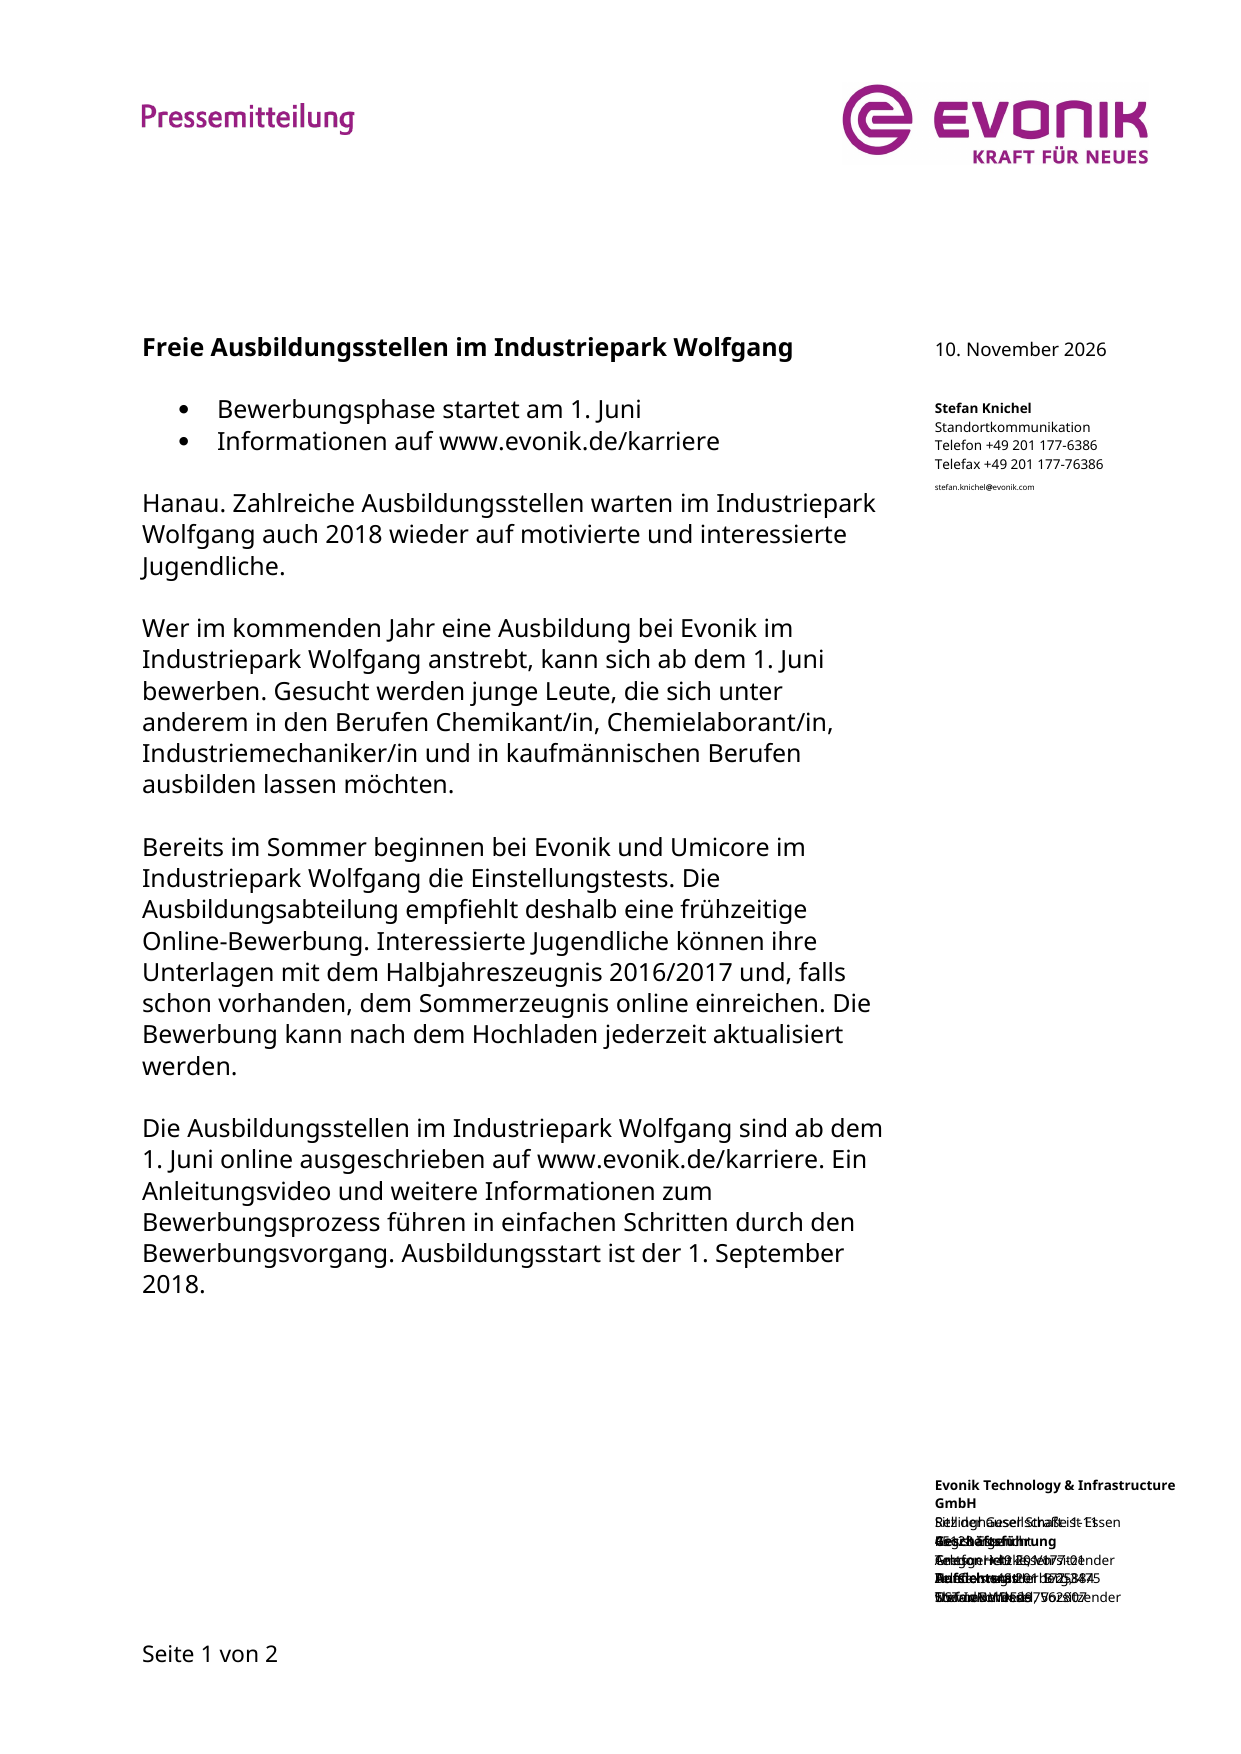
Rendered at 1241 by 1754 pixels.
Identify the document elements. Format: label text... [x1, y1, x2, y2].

text UST-IdNr: DE297562807 [934, 1588, 1211, 1606]
picture [841, 82, 1149, 165]
list Informationen auf www.evonik.de/karriere [179, 425, 877, 456]
text Wer im kommenden Jahr eine Ausbildung bei Evonik im Industriepark Wolfgang anstrebt, kann sich ab dem 1. Juni bewerben. Gesucht werden junge Leute, die sich unter anderem in den Berufen Chemikant/in, Chemielaborant/in, Industriemechaniker/in und in kaufmännischen Berufen ausbilden lassen möchten. [142, 613, 886, 800]
text Freie Ausbildungsstellen im Industriepark Wolfgang [142, 331, 886, 363]
list Bewerbungsphase startet am 1. Juni [179, 394, 877, 425]
text Registergericht [934, 1531, 1211, 1550]
table_header 31. Mai 2017 Stefan Knichel Standortkommunikation Telefon +49 201 177-6386 Telefax +49 201 177-76386 stefan.knichel@evonik.com [935, 338, 1200, 492]
text Amtsgericht Essen [934, 1550, 1211, 1569]
text Evonik Technology & Infrastructure GmbH [934, 1475, 1211, 1513]
text Sitz der Gesellschaft ist Essen [934, 1513, 1211, 1531]
text Die Ausbildungsstellen im Industriepark Wolfgang sind ab dem 1. Juni online ausgeschrieben auf www.evonik.de/karriere. Ein Anleitungsvideo und weitere Informationen zum Bewerbungsprozess führen in einfachen Schritten durch den Bewerbungsvorgang. Ausbildungsstart ist der 1. September 2018. [142, 1113, 886, 1300]
text Handelsregister B 25884 [934, 1569, 1211, 1588]
picture [141, 103, 355, 135]
text Hanau. Zahlreiche Ausbildungsstellen warten im Industriepark Wolfgang auch 2018 wieder auf motivierte und interessierte Jugendliche. [142, 488, 886, 581]
text Bereits im Sommer beginnen bei Evonik und Umicore im Industriepark Wolfgang die Einstellungstests. Die Ausbildungsabteilung empfiehlt deshalb eine frühzeitige Online-Bewerbung. Interessierte Jugendliche können ihre Unterlagen mit dem Halbjahreszeugnis 2016/2017 und, falls schon vorhanden, dem Sommerzeugnis online einreichen. Die Bewerbung kann nach dem Hochladen jederzeit aktualisiert werden. [142, 831, 886, 1081]
